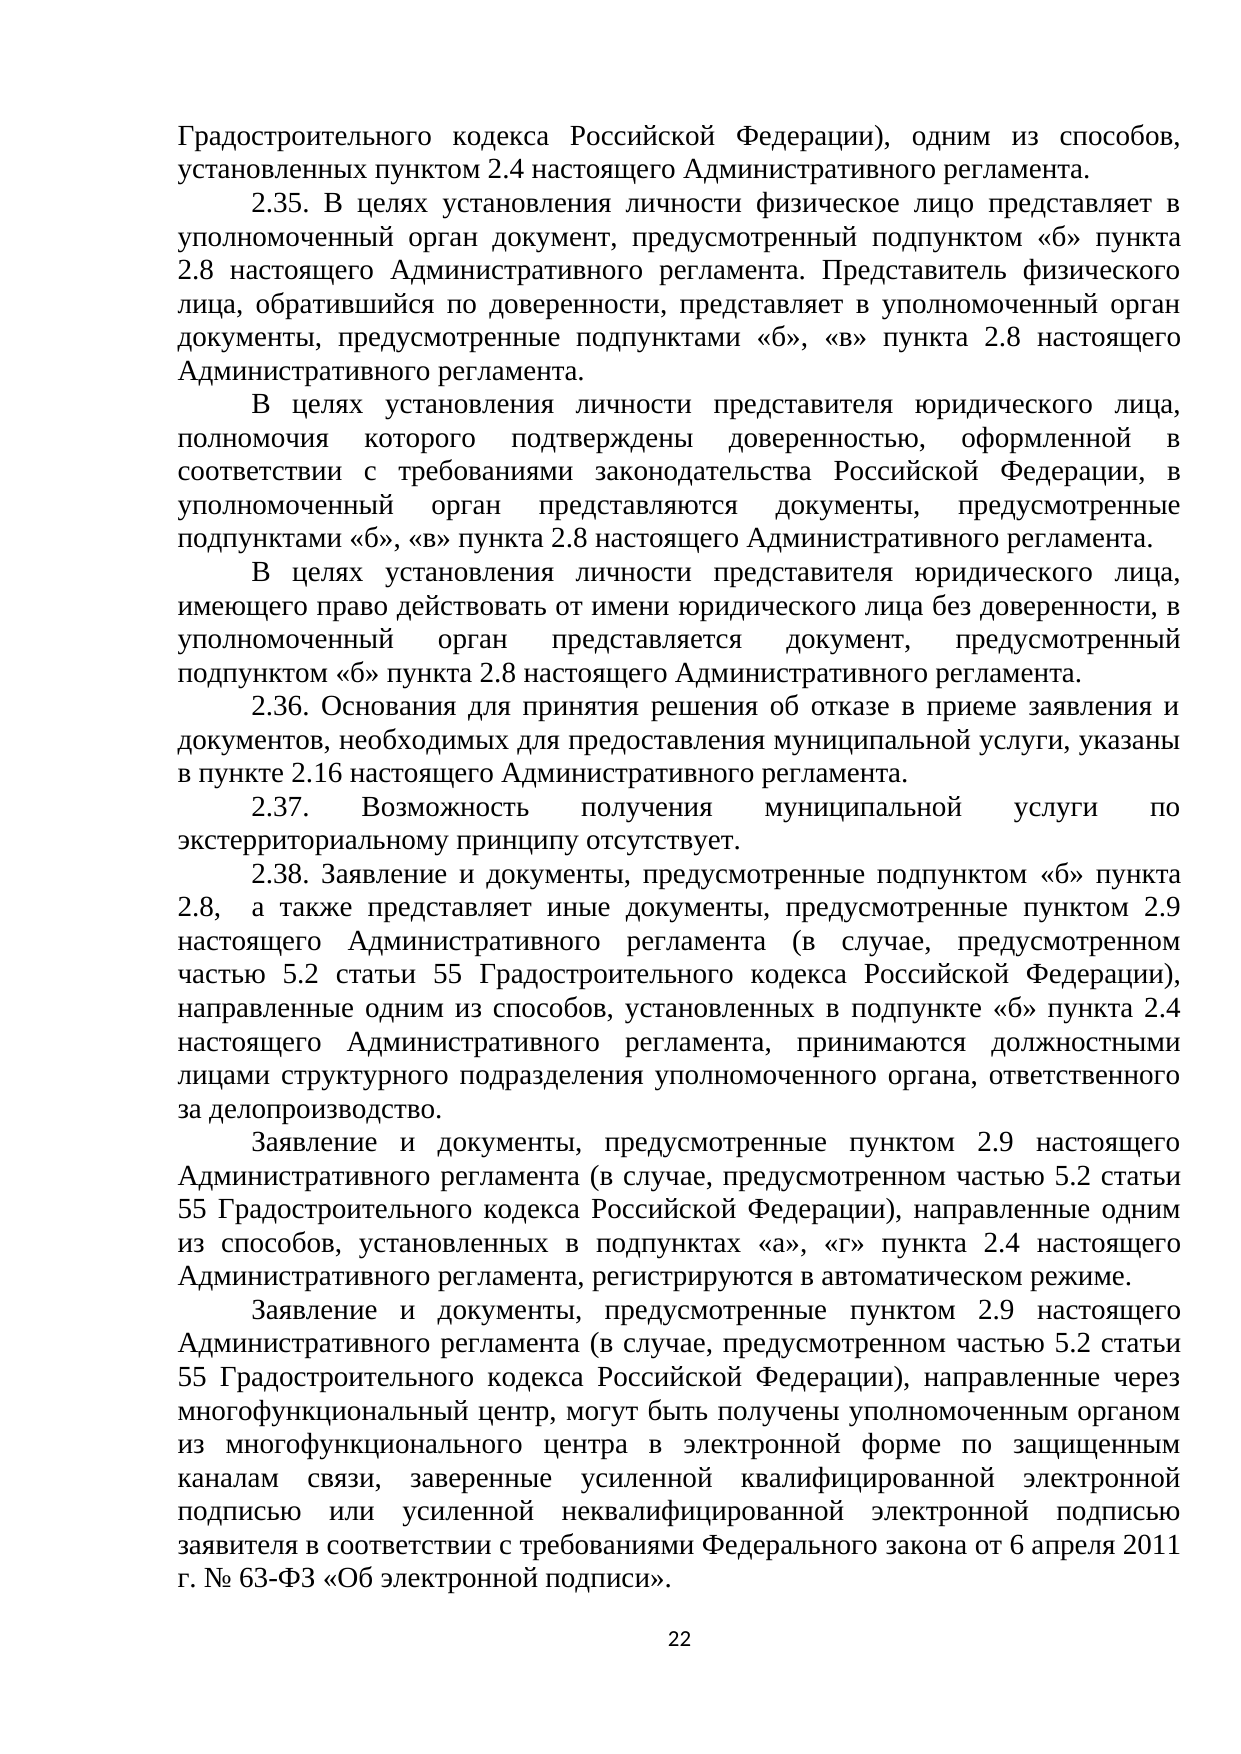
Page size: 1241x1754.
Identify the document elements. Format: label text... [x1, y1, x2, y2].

text 2.35. В целях установления личности физическое лицо представляет в уполномоченный орган документ, предусмотренный подпунктом «б» пункта 2.8 настоящего Административного регламента. Представитель физического лица, обратившийся по доверенности, представляет в уполномоченный орган документы, предусмотренные подпунктами «б», «в» пункта 2.8 настоящего Административного регламента. [177, 185, 1181, 386]
text В целях установления личности представителя юридического лица, полномочия которого подтверждены доверенностью, оформленной в соответствии с требованиями законодательства Российской Федерации, в уполномоченный орган представляются документы, предусмотренные подпунктами «б», «в» пункта 2.8 настоящего Административного регламента. [177, 386, 1181, 554]
text В целях установления личности представителя юридического лица, имеющего право действовать от имени юридического лица без доверенности, в уполномоченный орган представляется документ, предусмотренный подпунктом «б» пункта 2.8 настоящего Административного регламента. [177, 554, 1181, 688]
text 2.36. Основания для принятия решения об отказе в приеме заявления и документов, необходимых для предоставления муниципальной услуги, указаны в пункте 2.16 настоящего Административного регламента. [177, 688, 1181, 789]
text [177, 118, 1181, 185]
text Заявление и документы, предусмотренные пунктом 2.9 настоящего Административного регламента (в случае, предусмотренном частью 5.2 статьи 55 Градостроительного кодекса Российской Федерации), направленные одним из способов, установленных в подпунктах «а», «г» пункта 2.4 настоящего Административного регламента, регистрируются в автоматическом режиме. [177, 1124, 1181, 1292]
text 2.37. Возможность получения муниципальной услуги по экстерриториальному принципу отсутствует. [177, 789, 1181, 856]
text 2.38. Заявление и документы, предусмотренные подпунктом «б» пункта 2.8, а также представляет иные документы, предусмотренные пунктом 2.9 настоящего Административного регламента (в случае, предусмотренном частью 5.2 статьи 55 Градостроительного кодекса Российской Федерации), направленные одним из способов, установленных в подпункте «б» пункта 2.4 настоящего Административного регламента, принимаются должностными лицами структурного подразделения уполномоченного органа, ответственного за делопроизводство. [177, 856, 1181, 1124]
text Заявление и документы, предусмотренные пунктом 2.9 настоящего Административного регламента (в случае, предусмотренном частью 5.2 статьи 55 Градостроительного кодекса Российской Федерации), направленные через многофункциональный центр, могут быть получены уполномоченным органом из многофункционального центра в электронной форме по защищенным каналам связи, заверенные усиленной квалифицированной электронной подписью или усиленной неквалифицированной электронной подписью заявителя в соответствии с требованиями Федерального закона от 6 апреля 2011 г. № 63-ФЗ «Об электронной подписи». [177, 1292, 1181, 1594]
